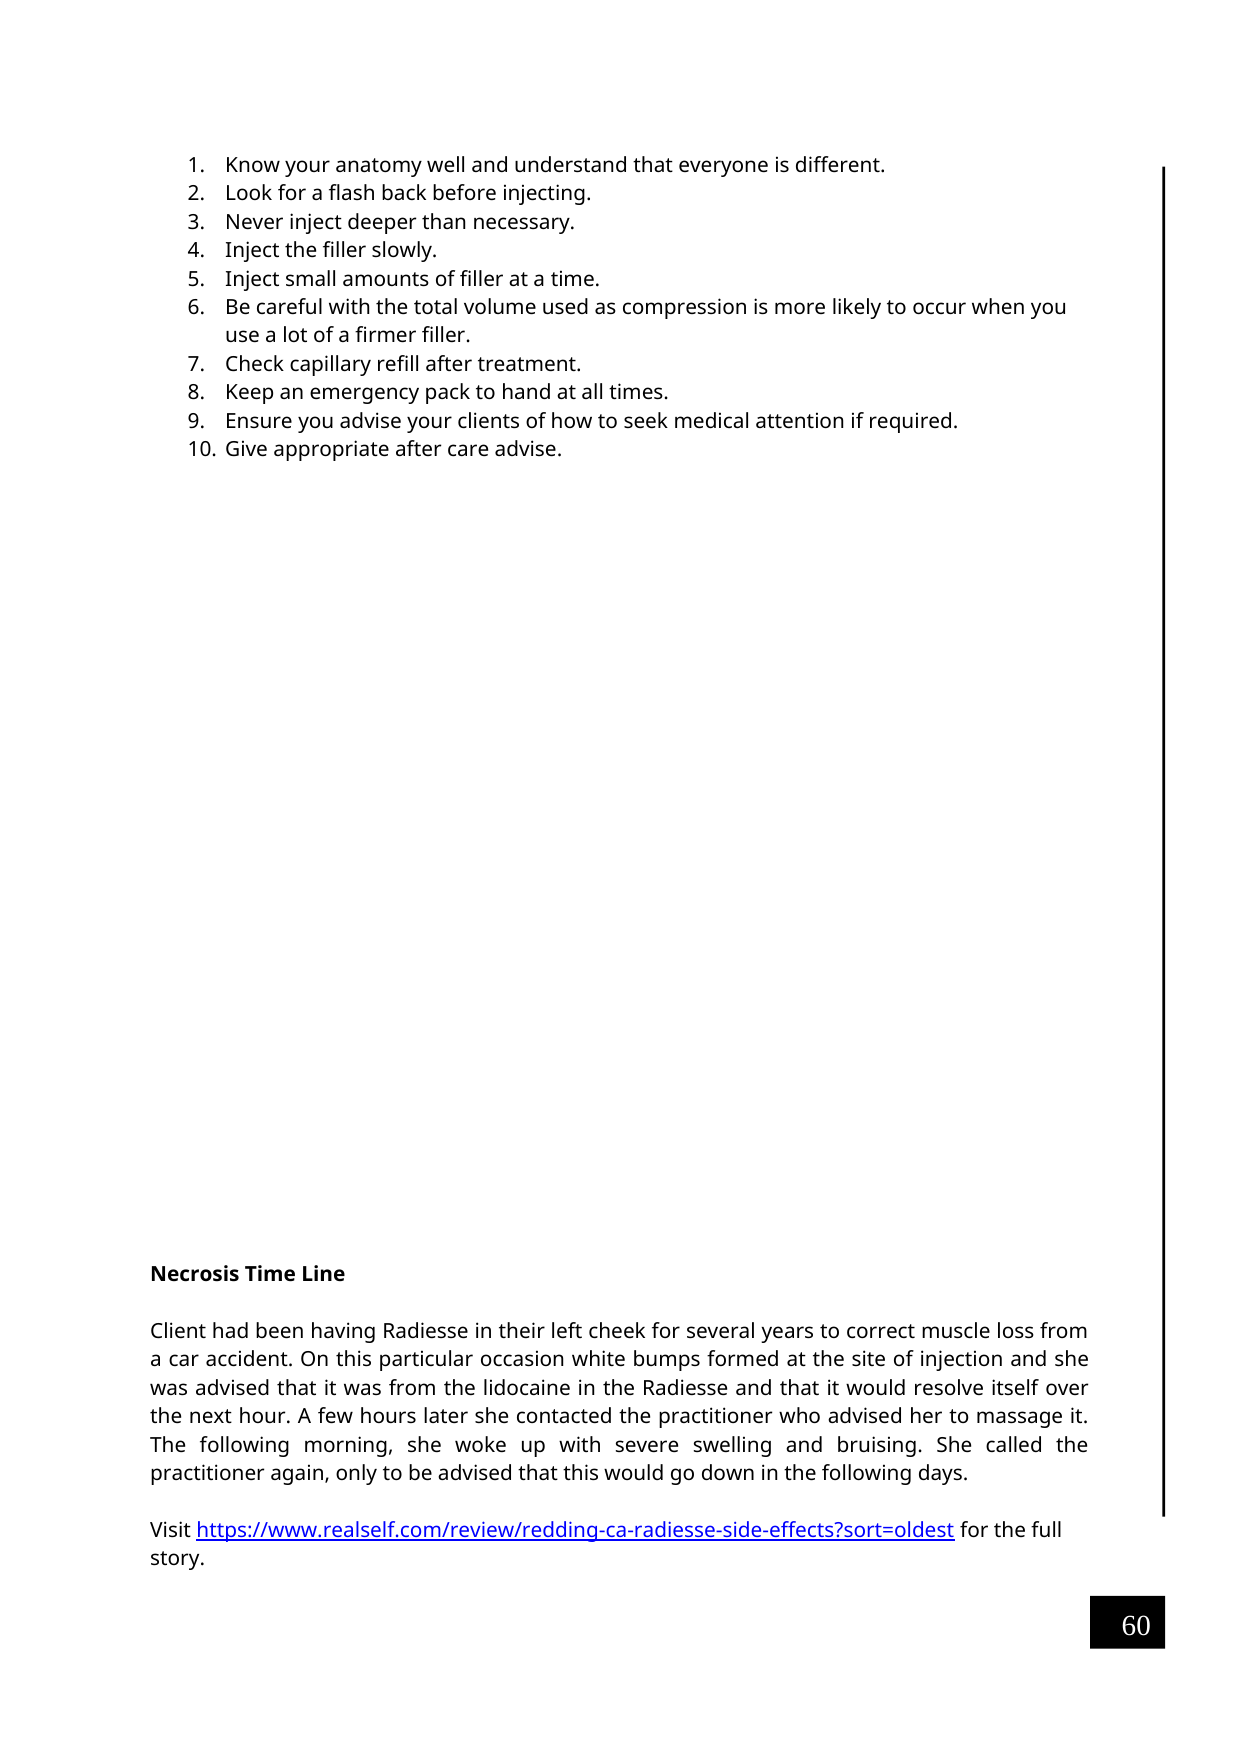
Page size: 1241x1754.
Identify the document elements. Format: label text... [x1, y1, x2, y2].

list Look for a flash back before injecting. [187, 178, 1090, 207]
list Never inject deeper than necessary. [187, 207, 1090, 235]
text Necrosis Time Line [150, 1259, 1090, 1287]
list Ensure you advise your clients of how to seek medical attention if required. [187, 406, 1090, 434]
text Client had been having Radiesse in their left cheek for several years to correct muscle loss from a car accident. On this particular occasion white bumps formed at the site of injection and she was advised that it was from the lidocaine in the Radiesse and that it would resolve itself over the next hour. A few hours later she contacted the practitioner who advised her to massage it. The following morning, she woke up with severe swelling and bruising. She called the practitioner again, only to be advised that this would go down in the following days. [150, 1316, 1090, 1487]
list Inject small amounts of filler at a time. [187, 264, 1090, 292]
list Be careful with the total volume used as compression is more likely to occur when you use a lot of a firmer filler. [187, 292, 1090, 349]
list Know your anatomy well and understand that everyone is different. [187, 150, 1090, 178]
list Keep an emergency pack to hand at all times. [187, 377, 1090, 406]
list Check capillary refill after treatment. [187, 349, 1090, 377]
list Give appropriate after care advise. [187, 434, 1090, 463]
text Visit https://www.realself.com/review/redding-ca-radiesse-side-effects?sort=oldest for the full story. [150, 1515, 1090, 1572]
list Inject the filler slowly. [187, 235, 1090, 264]
